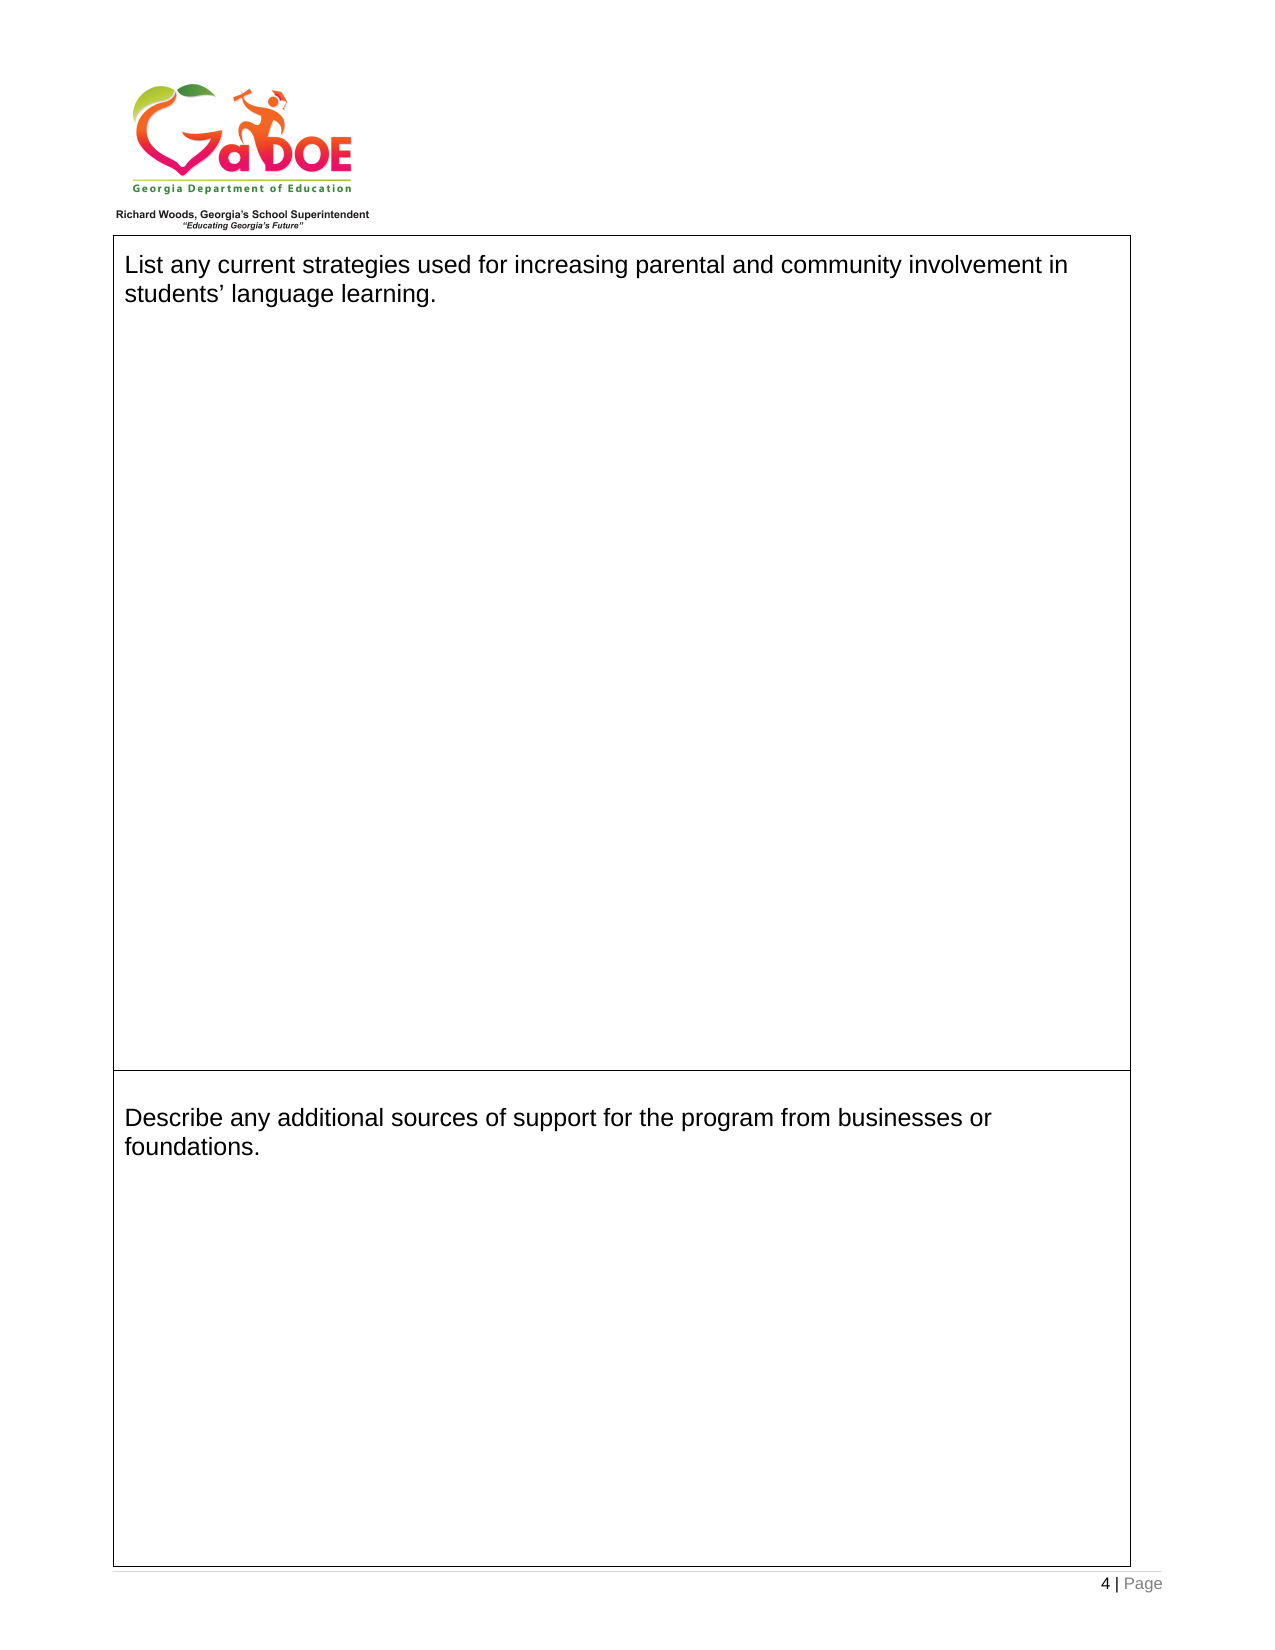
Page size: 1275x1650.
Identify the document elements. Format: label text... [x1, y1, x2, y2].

table_cell Describe any additional sources of support for the program from businesses or foundations. [114, 1071, 1130, 1566]
picture [112, 75, 373, 235]
table_cell List any current strategies used for increasing parental and community involvement in students’ language learning. [114, 236, 1130, 1070]
